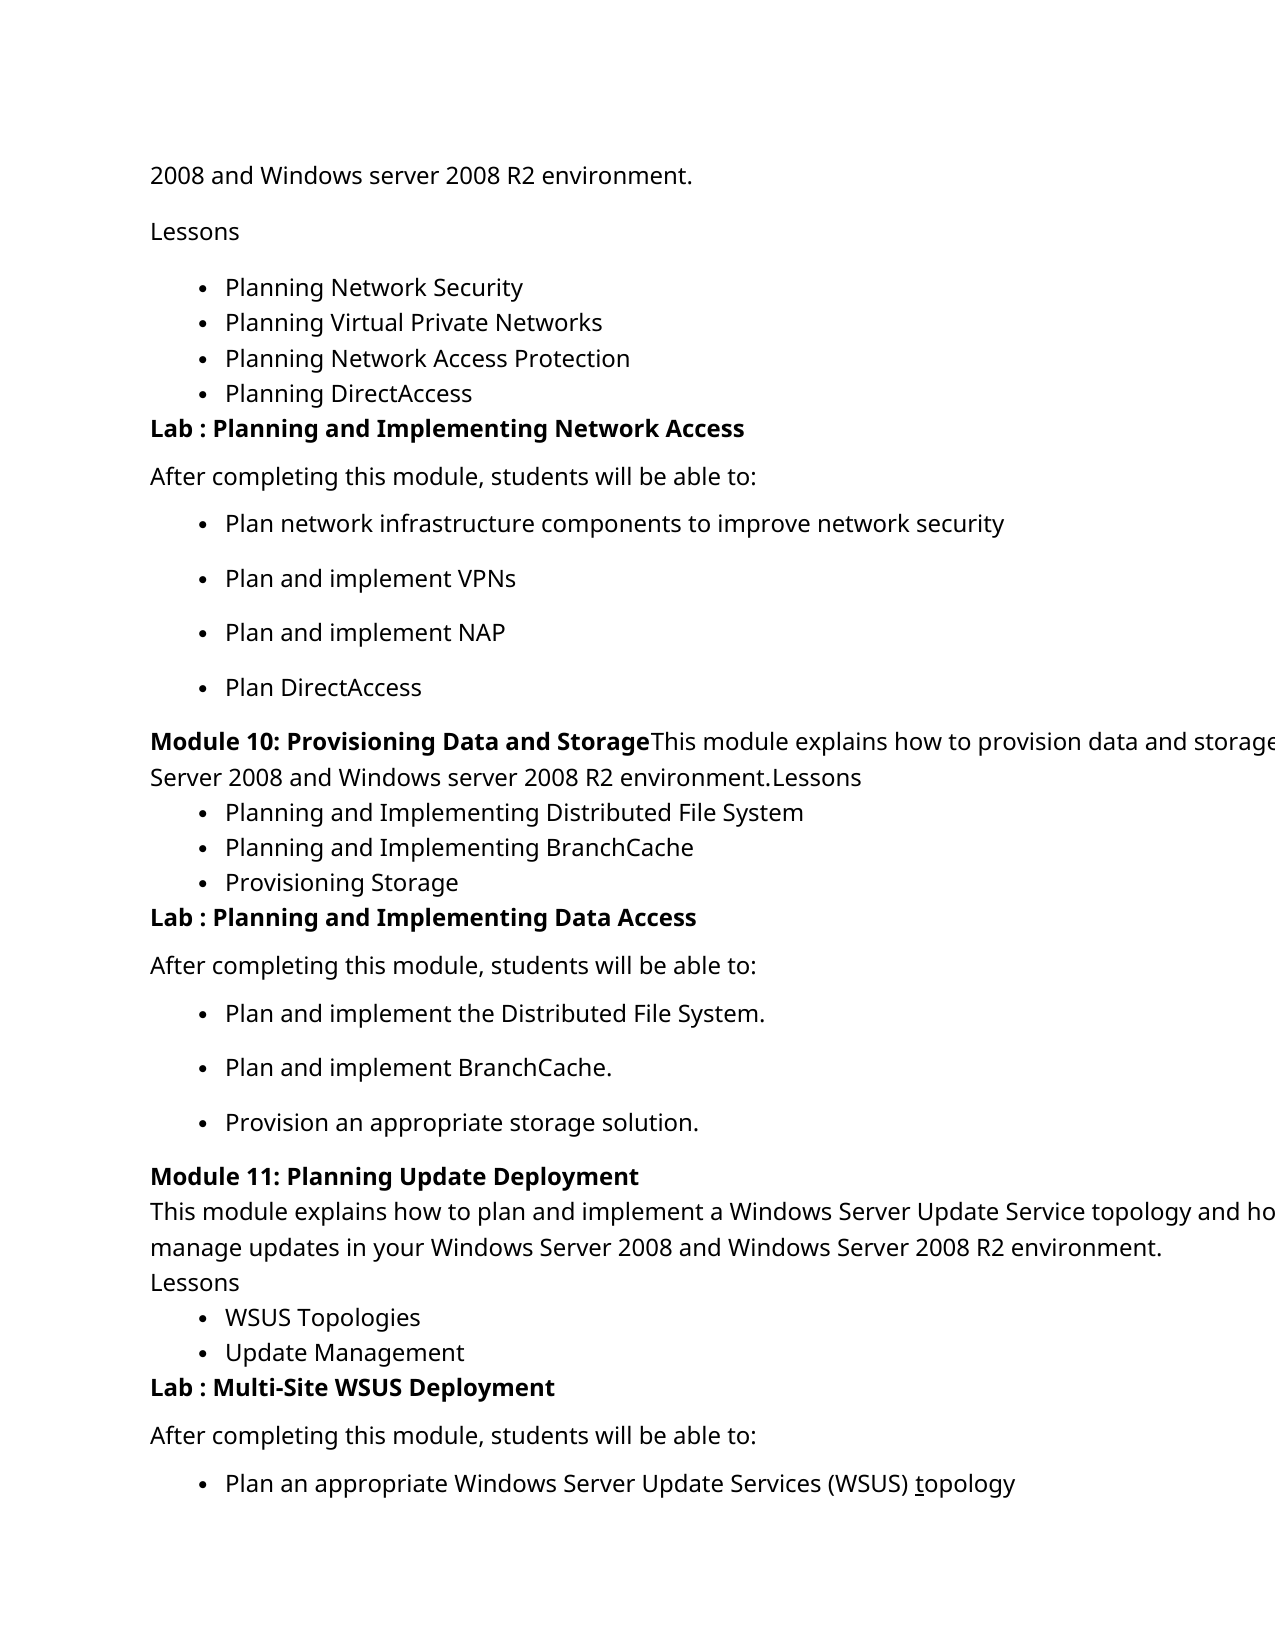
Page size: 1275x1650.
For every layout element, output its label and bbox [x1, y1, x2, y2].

table_header [150, 150, 1275, 1499]
